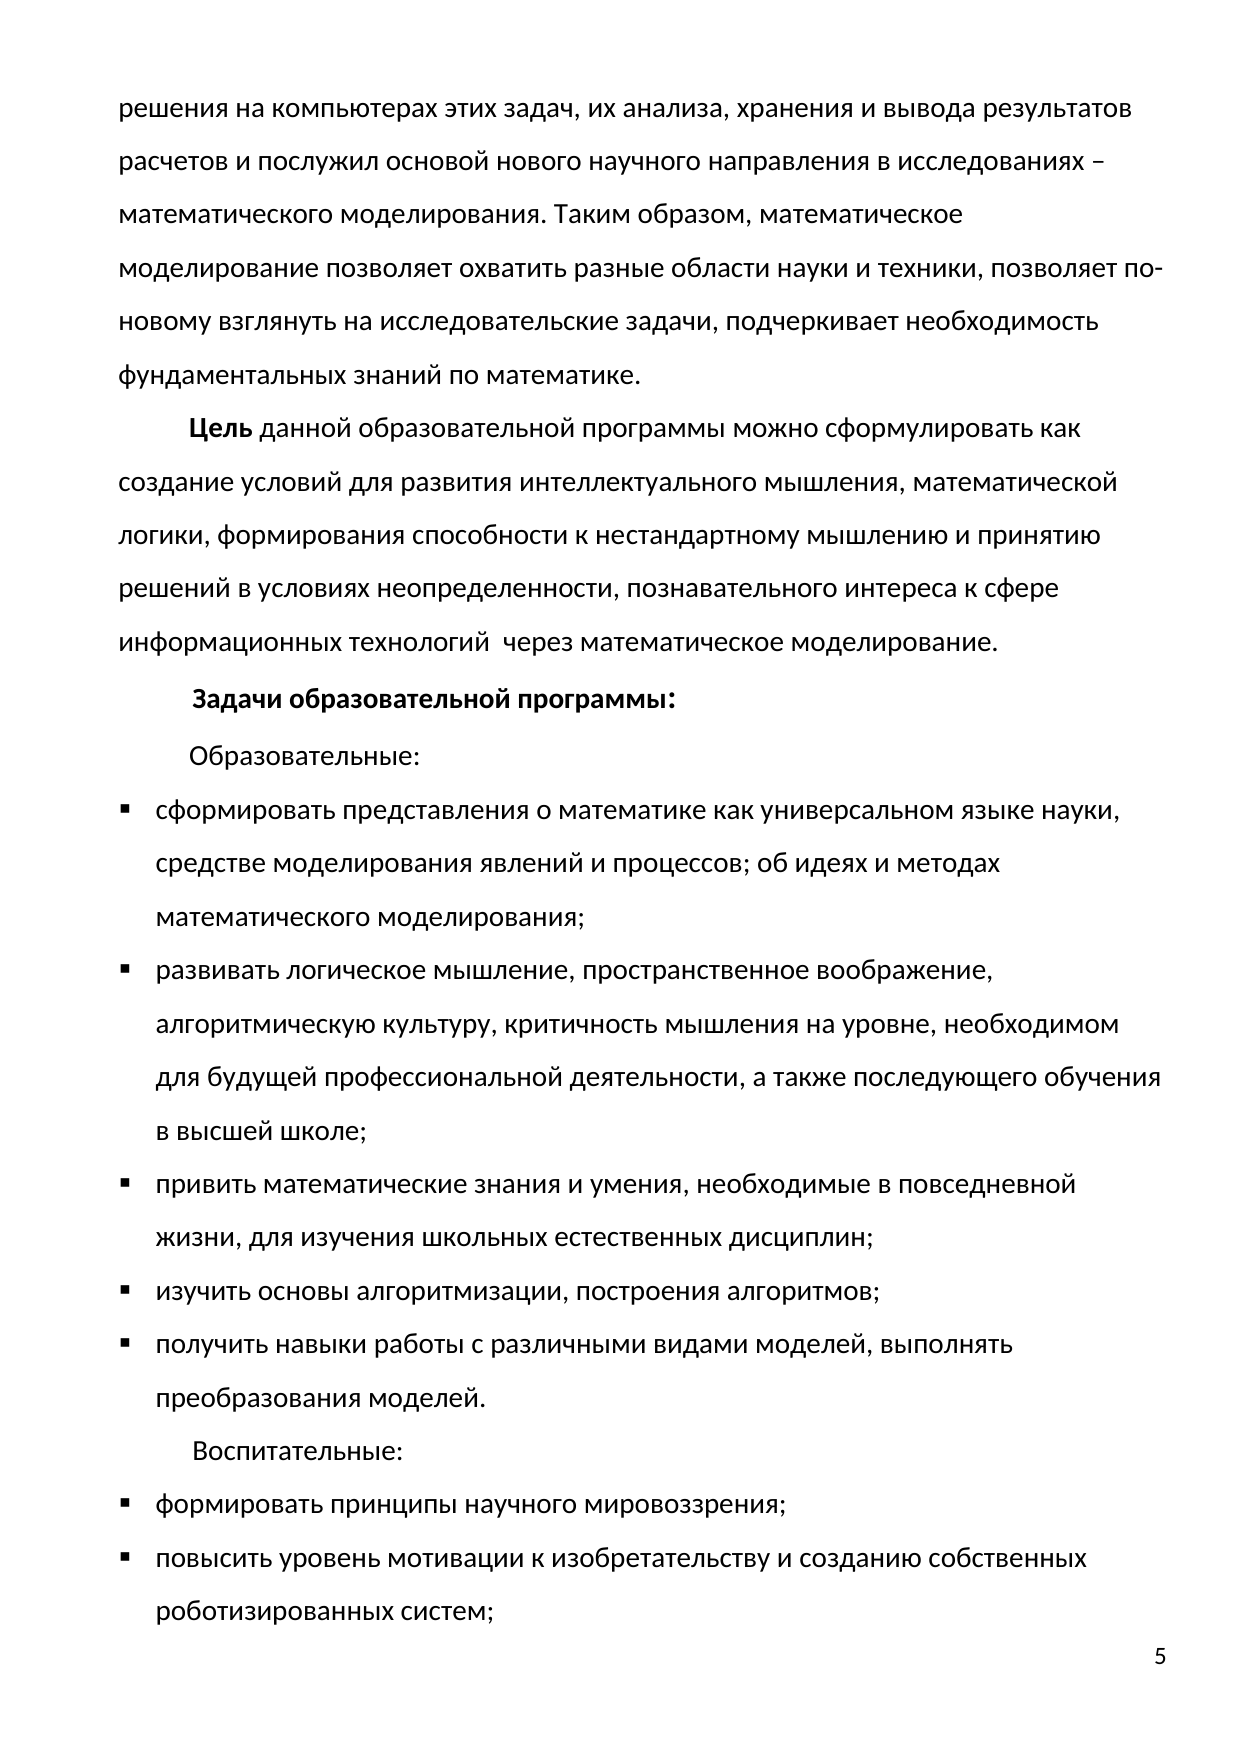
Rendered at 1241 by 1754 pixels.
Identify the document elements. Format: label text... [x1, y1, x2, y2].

list привить математические знания и умения, необходимые в повседневной жизни, для изучения школьных естественных дисциплин; [118, 1165, 1166, 1254]
list формировать принципы научного мировоззрения; [118, 1486, 1166, 1521]
list повысить уровень мотивации к изобретательству и созданию собственных роботизированных систем; [118, 1539, 1166, 1628]
subtitle Задачи образовательной программы: [118, 676, 1166, 717]
list изучить основы алгоритмизации, построения алгоритмов; [118, 1272, 1166, 1307]
text Образовательные: [118, 737, 1166, 773]
list развивать логическое мышление, пространственное воображение, алгоритмическую культуру, критичность мышления на уровне, необходимом для будущей профессиональной деятельности, а также последующего обучения в высшей школе; [118, 951, 1166, 1147]
text Воспитательные: [118, 1432, 1166, 1468]
list сформировать представления о математике как универсальном языке науки, средстве моделирования явлений и процессов; об идеях и методах математического моделирования; [118, 791, 1166, 933]
text Цель данной образовательной программы можно сформулировать как создание условий для развития интеллектуального мышления, математической логики, формирования способности к нестандартному мышлению и принятию решений в условиях неопределенности, познавательного интереса к сфере информационных технологий через математическое моделирование. [118, 409, 1166, 659]
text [118, 89, 1166, 391]
list получить навыки работы с различными видами моделей, выполнять преобразования моделей. [118, 1325, 1166, 1414]
